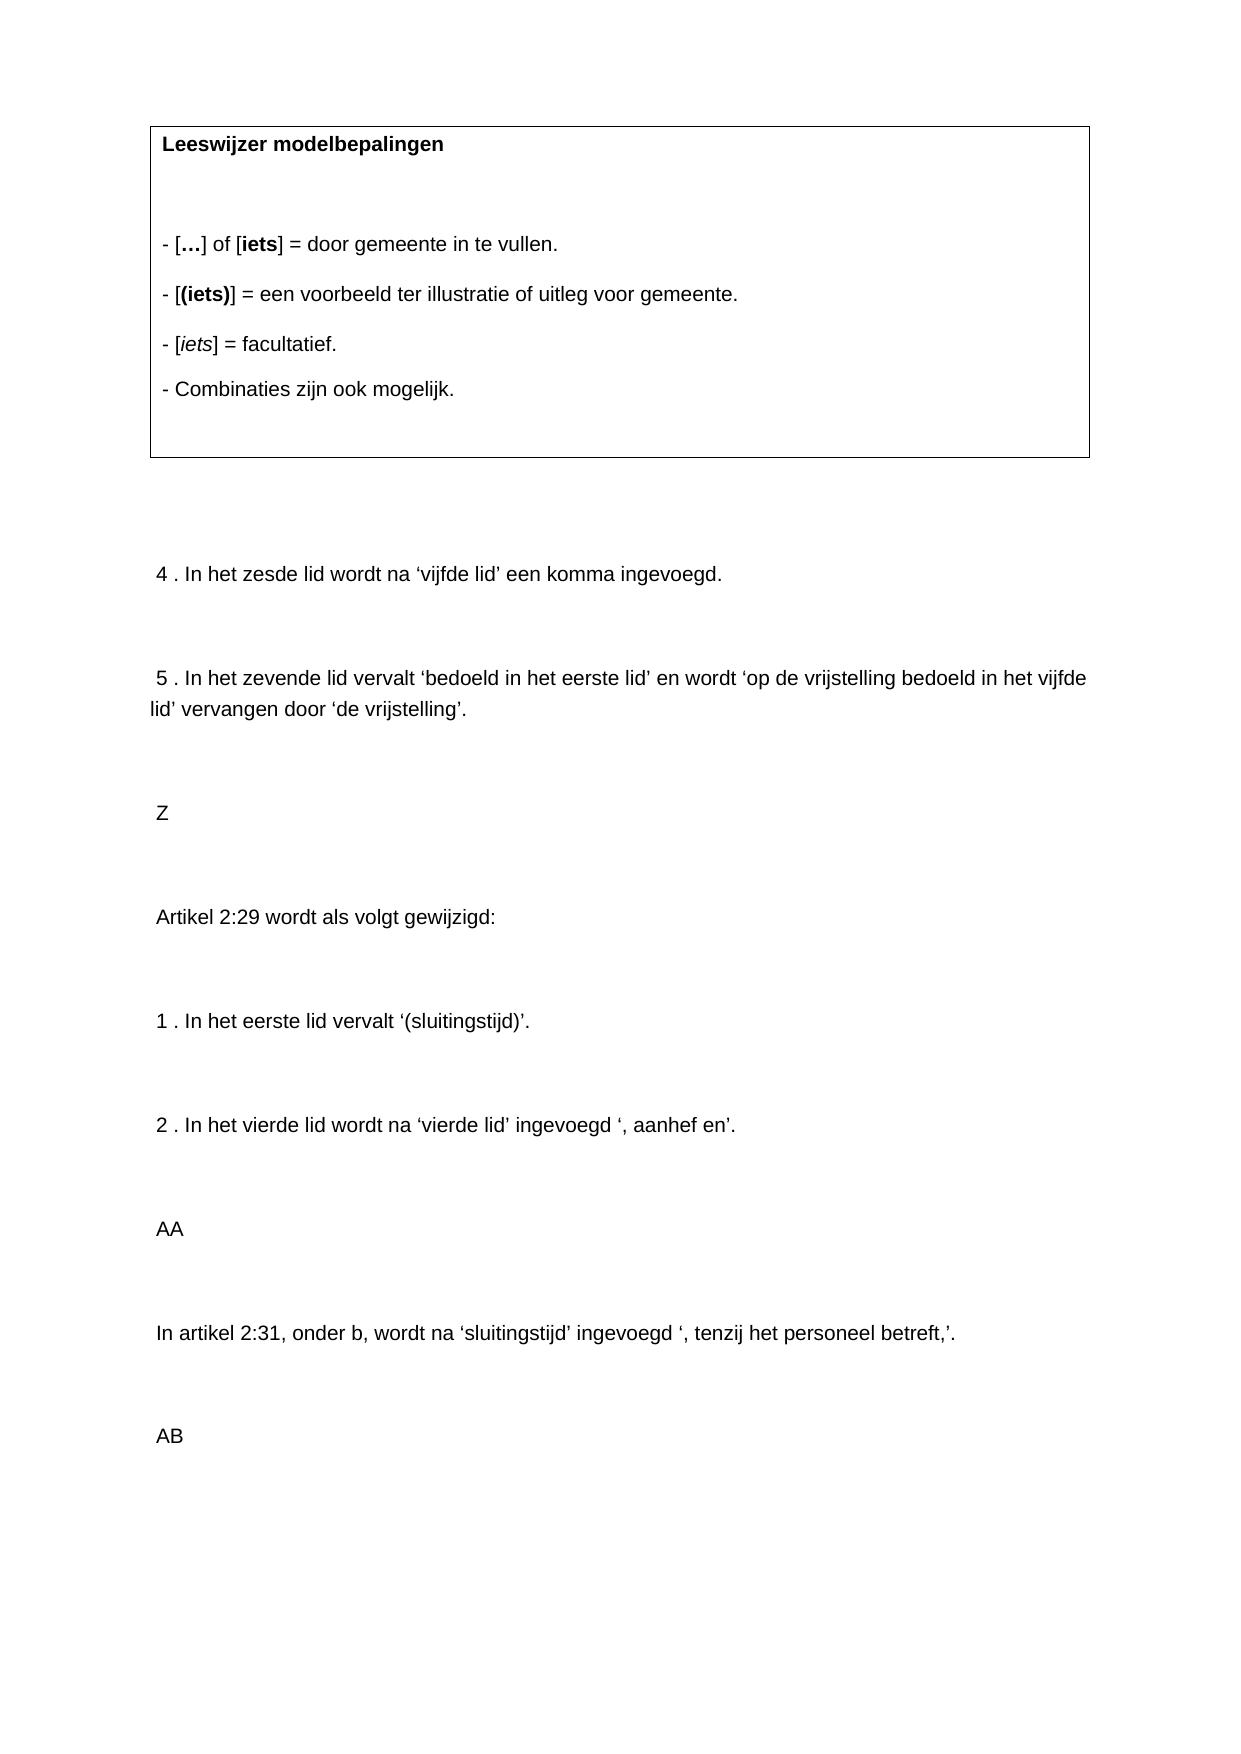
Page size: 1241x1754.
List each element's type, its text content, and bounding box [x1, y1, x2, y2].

text Z [150, 801, 1090, 824]
text 1 . In het eerste lid vervalt ‘(sluitingstijd)’. [150, 1008, 1090, 1032]
text AA [150, 1216, 1090, 1240]
text 5 . In het zevende lid vervalt ‘bedoeld in het eerste lid’ en wordt ‘op de vrijstelling bedoeld in het vijfde lid’ vervangen door ‘de vrijstelling’. [150, 665, 1090, 721]
text 4 . In het zesde lid wordt na ‘vijfde lid’ een komma ingevoegd. [150, 561, 1090, 585]
text Artikel 2:29 wordt als volgt gewijzigd: [150, 904, 1090, 928]
text In artikel 2:31, onder b, wordt na ‘sluitingstijd’ ingevoegd ‘, tenzij het personeel betreft,’. [150, 1320, 1090, 1344]
text AB [150, 1424, 1090, 1448]
text 2 . In het vierde lid wordt na ‘vierde lid’ ingevoegd ‘, aanhef en’. [150, 1112, 1090, 1136]
